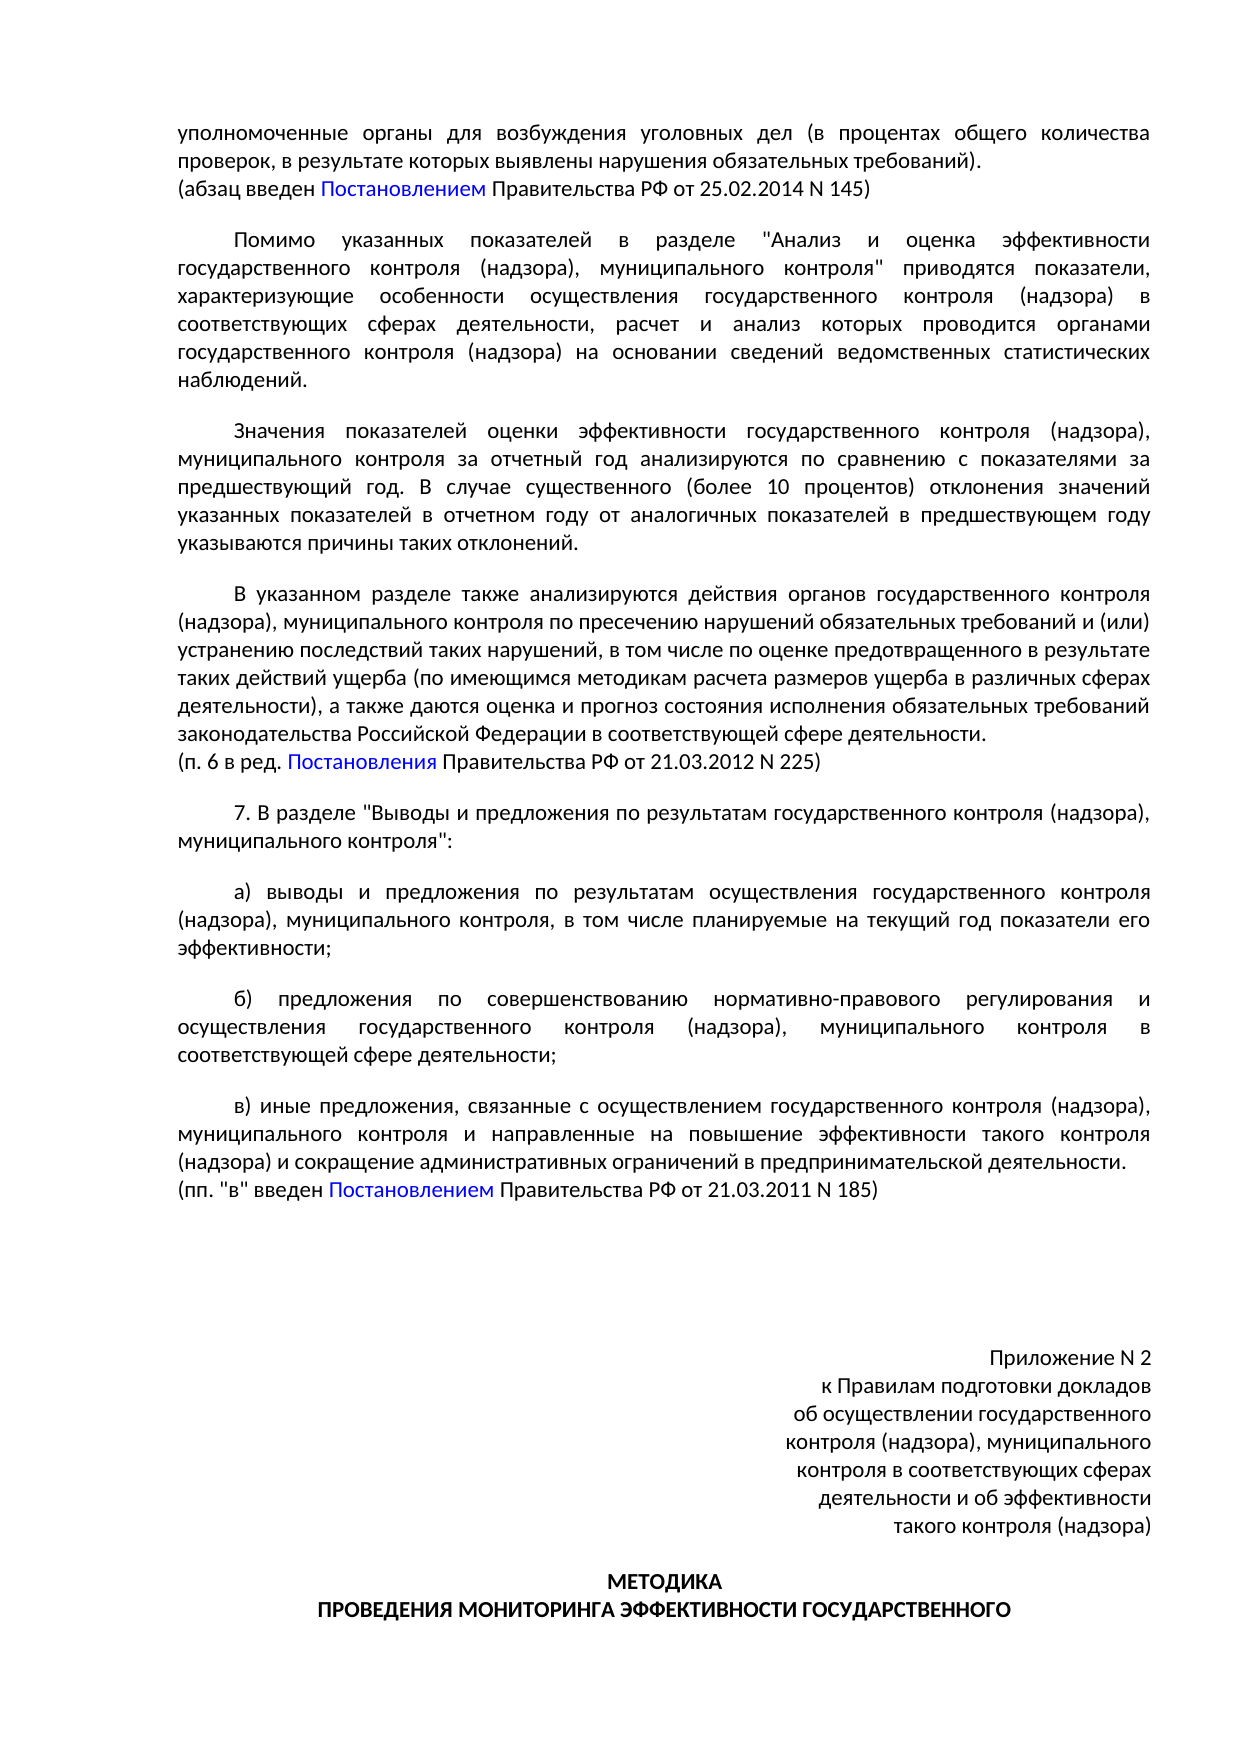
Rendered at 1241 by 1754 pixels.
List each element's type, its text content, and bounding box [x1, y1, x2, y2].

title ПРОВЕДЕНИЯ МОНИТОРИНГА ЭФФЕКТИВНОСТИ ГОСУДАРСТВЕННОГО [177, 1596, 1152, 1623]
text (абзац введен Постановлением Правительства РФ от 25.02.2014 N 145) [177, 174, 1152, 202]
text б) предложения по совершенствованию нормативно-правового регулирования и осуществления государственного контроля (надзора), муниципального контроля в соответствующей сфере деятельности; [177, 984, 1152, 1068]
text Помимо указанных показателей в разделе "Анализ и оценка эффективности государственного контроля (надзора), муниципального контроля" приводятся показатели, характеризующие особенности осуществления государственного контроля (надзора) в соответствующих сферах деятельности, расчет и анализ которых проводится органами государственного контроля (надзора) на основании сведений ведомственных статистических наблюдений. [177, 225, 1152, 393]
title МЕТОДИКА [177, 1567, 1152, 1596]
text 7. В разделе "Выводы и предложения по результатам государственного контроля (надзора), муниципального контроля": [177, 798, 1152, 854]
text а) выводы и предложения по результатам осуществления государственного контроля (надзора), муниципального контроля, в том числе планируемые на текущий год показатели его эффективности; [177, 877, 1152, 961]
text контроля в соответствующих сферах [177, 1455, 1152, 1483]
text контроля (надзора), муниципального [177, 1427, 1152, 1455]
text такого контроля (надзора) [177, 1511, 1152, 1539]
text В указанном разделе также анализируются действия органов государственного контроля (надзора), муниципального контроля по пресечению нарушений обязательных требований и (или) устранению последствий таких нарушений, в том числе по оценке предотвращенного в результате таких действий ущерба (по имеющимся методикам расчета размеров ущерба в различных сферах деятельности), а также даются оценка и прогноз состояния исполнения обязательных требований законодательства Российской Федерации в соответствующей сфере деятельности. [177, 579, 1152, 747]
text деятельности и об эффективности [177, 1483, 1152, 1511]
text Приложение N 2 [177, 1343, 1152, 1371]
text Значения показателей оценки эффективности государственного контроля (надзора), муниципального контроля за отчетный год анализируются по сравнению с показателями за предшествующий год. В случае существенного (более 10 процентов) отклонения значений указанных показателей в отчетном году от аналогичных показателей в предшествующем году указываются причины таких отклонений. [177, 416, 1152, 556]
text к Правилам подготовки докладов [177, 1371, 1152, 1399]
text (п. 6 в ред. Постановления Правительства РФ от 21.03.2012 N 225) [177, 747, 1152, 775]
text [177, 118, 1152, 174]
text об осуществлении государственного [177, 1399, 1152, 1427]
text в) иные предложения, связанные с осуществлением государственного контроля (надзора), муниципального контроля и направленные на повышение эффективности такого контроля (надзора) и сокращение административных ограничений в предпринимательской деятельности. [177, 1091, 1152, 1175]
text (пп. "в" введен Постановлением Правительства РФ от 21.03.2011 N 185) [177, 1175, 1152, 1203]
